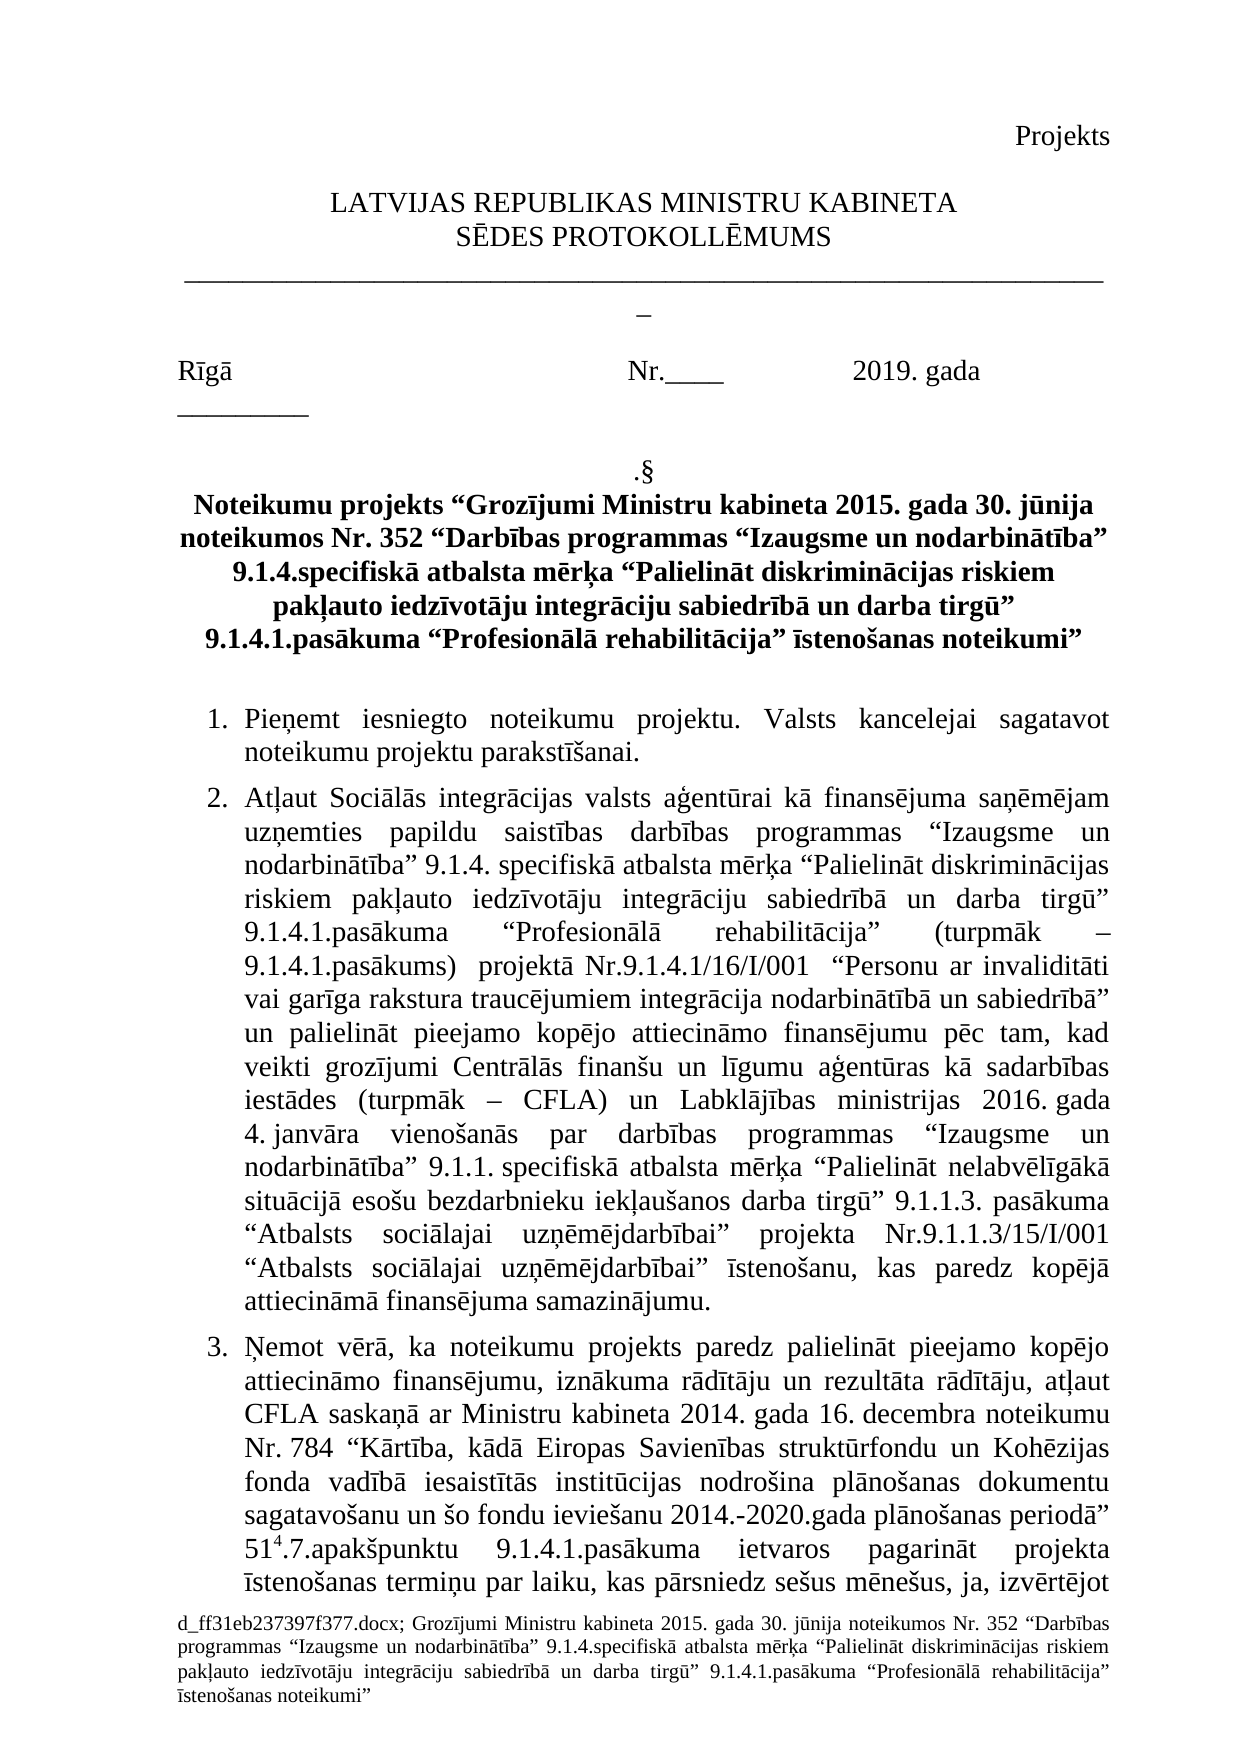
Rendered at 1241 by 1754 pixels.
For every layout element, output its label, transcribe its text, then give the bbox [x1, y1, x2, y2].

list Pieņemt iesniegto noteikumu projektu. Valsts kancelejai sagatavot noteikumu projektu parakstīšanai. [207, 701, 1110, 768]
text Projekts [177, 118, 1110, 152]
list Atļaut Sociālās integrācijas valsts aģentūrai kā finansējuma saņēmējam uzņemties papildu saistības darbības programmas “Izaugsme un nodarbinātība” 9.1.4. specifiskā atbalsta mērķa “Palielināt diskriminācijas riskiem pakļauto iedzīvotāju integrāciju sabiedrībā un darba tirgū” 9.1.4.1.pasākuma “Profesionālā rehabilitācija” (turpmāk – 9.1.4.1.pasākums) projektā Nr.9.1.4.1/16/I/001 “Personu ar invaliditāti vai garīga rakstura traucējumiem integrācija nodarbinātībā un sabiedrībā” un palielināt pieejamo kopējo attiecināmo finansējumu pēc tam, kad veikti grozījumi Centrālās finanšu un līgumu aģentūras kā sadarbības iestādes (turpmāk – CFLA) un Labklājības ministrijas 2016. gada 4. janvāra vienošanās par darbības programmas “Izaugsme un nodarbinātība” 9.1.1. specifiskā atbalsta mērķa “Palielināt nelabvēlīgākā situācijā esošu bezdarbnieku iekļaušanos darba tirgū” 9.1.1.3. pasākuma “Atbalsts sociālajai uzņēmējdarbībai” projekta Nr.9.1.1.3/15/I/001 “Atbalsts sociālajai uzņēmējdarbībai” īstenošanu, kas paredz kopējā attiecināmā finansējuma samazinājumu. [207, 780, 1110, 1317]
text ________________________________________________________________ [177, 252, 1110, 319]
text .§ [177, 453, 1110, 487]
text Noteikumu projekts “Grozījumi Ministru kabineta 2015. gada 30. jūnija noteikumos Nr. 352 “Darbības programmas “Izaugsme un nodarbinātība” 9.1.4.specifiskā atbalsta mērķa “Palielināt diskriminācijas riskiem pakļauto iedzīvotāju integrāciju sabiedrībā un darba tirgū” 9.1.4.1.pasākuma “Profesionālā rehabilitācija” īstenošanas noteikumi” [177, 487, 1110, 655]
text SĒDES PROTOKOLLĒMUMS [177, 219, 1110, 252]
text LATVIJAS REPUBLIKAS MINISTRU KABINETA [177, 185, 1110, 219]
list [207, 1329, 1110, 1598]
text Rīgā Nr.____ 2019. gada _________ [177, 353, 1110, 420]
